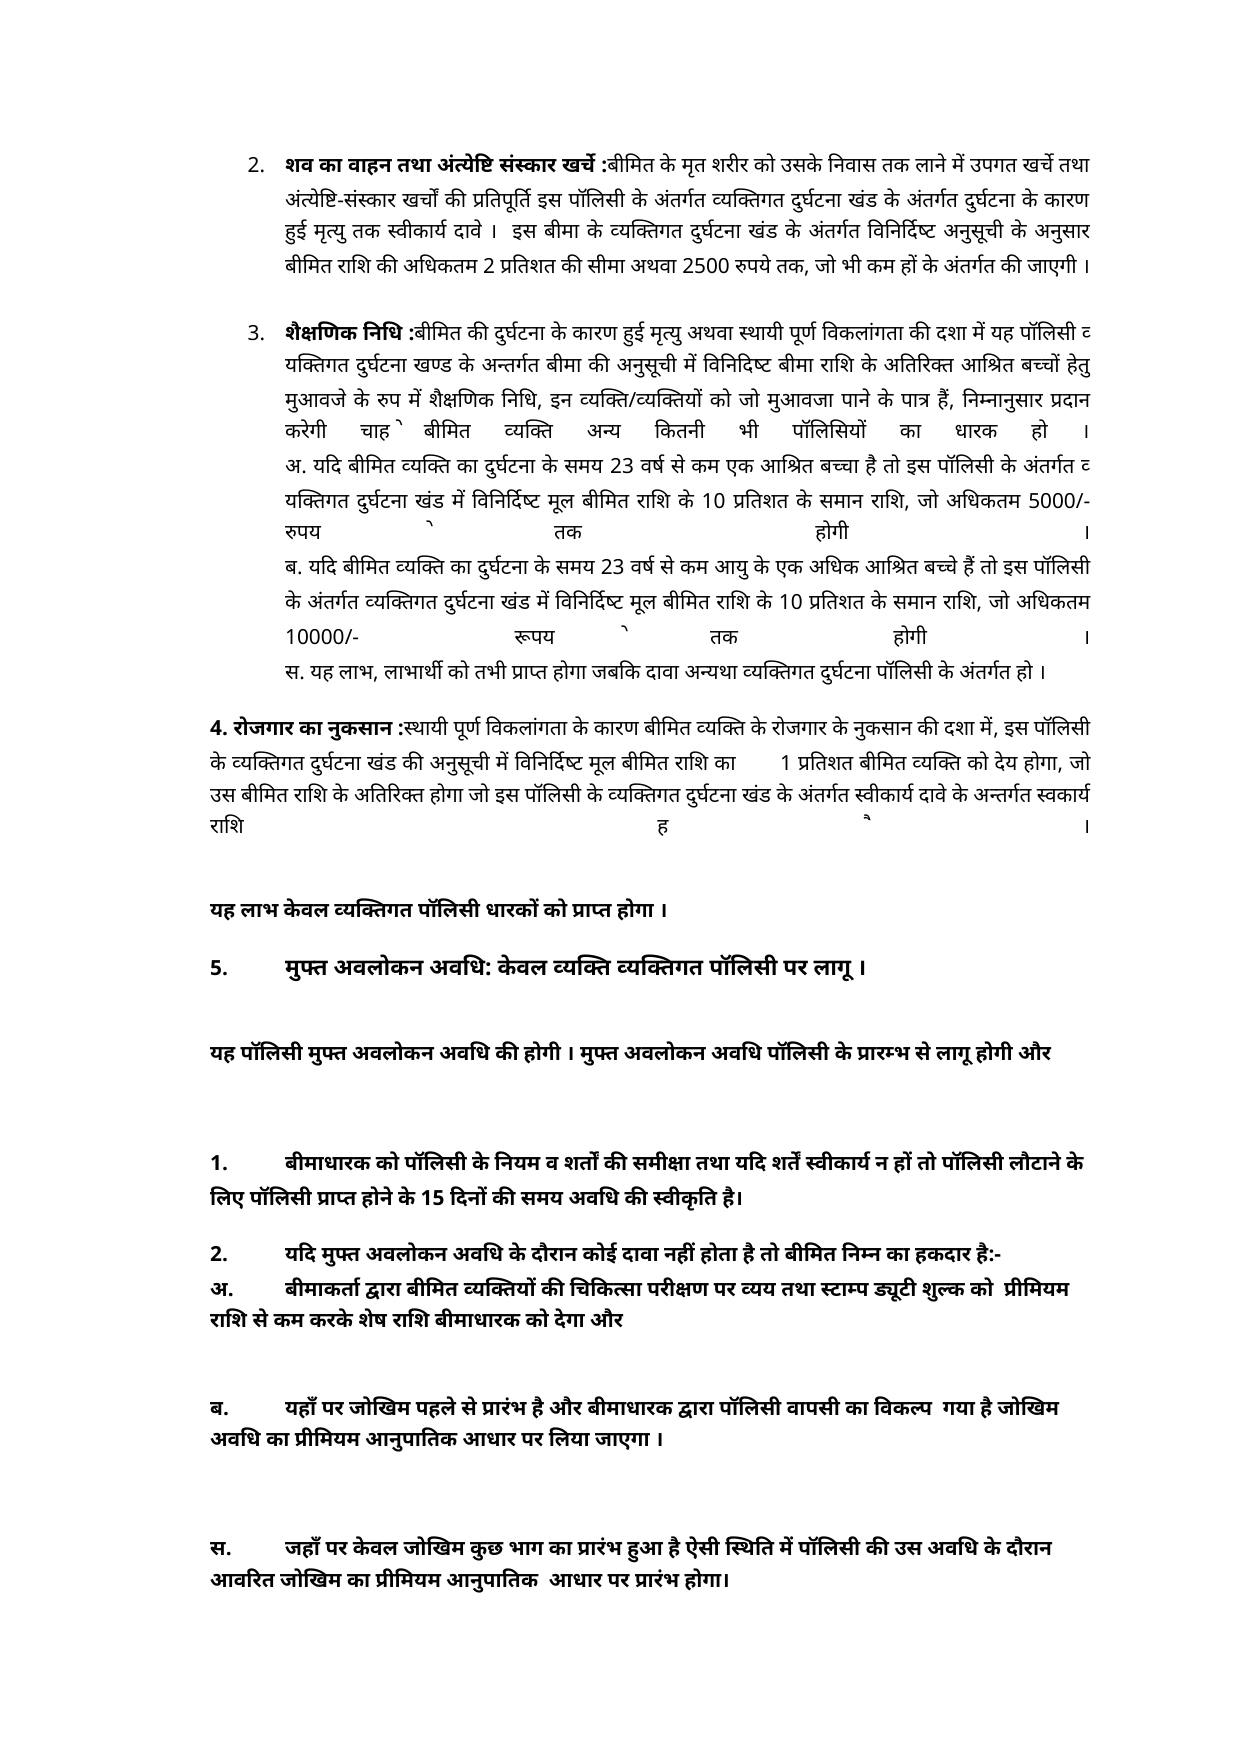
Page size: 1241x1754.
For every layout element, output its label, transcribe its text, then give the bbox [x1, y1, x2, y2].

text यह लाभ केवल व्‍यक्तिगत पॉलिसी धारकों को प्राप्‍त होगा । [210, 899, 1090, 926]
text 4. रोजगार का नुकसान :स्थायी पूर्ण विकलांगता के कारण बीमित व्‍यक्ति के रोजगार के नुकसान की दशा में, इस पॉलिसी के व्‍यक्तिगत दुर्घटना खंड की अनुसूची में विनिर्दिष्‍ट मूल बीमित राशि का 1 प्रतिशत बीमित व्‍यक्ति को देय होगा, जो उस बीमित राशि के अतिरिक्‍त होगा जो इस पॉलिसी के व्‍यक्तिगत दुर्घटना खंड के अंतर्गत स्‍वीकार्य दावे के अन्‍तर्गत स्‍वकार्य राशि है । [210, 713, 1090, 874]
text 5. मुफ्त अवलोकन अवधि: केवल व्‍यक्ति व्‍यक्तिगत पॉलिसी पर लागू । [210, 951, 1090, 1017]
text 1. बीमाधारक को पॉलिसी के नियम व शर्तों की समीक्षा तथा यदि शर्तें स्‍वीकार्य न हों तो पॉलिसी लौटाने के लिए पॉलिसी प्राप्‍त होने के 15 दिनों की समय अवधि की स्‍वीकृति है। [210, 1148, 1090, 1213]
list शव का वाहन तथा अंत्‍येष्टि संस्‍कार खर्चे :बीमित के मृत शरीर को उसके निवास तक लाने में उपगत खर्चे तथा अंत्‍येष्टि-संस्‍कार खर्चों की प्रतिपूर्ति इस पॉलिसी के अंतर्गत व्‍यक्तिगत दुर्घटना खंड के अंतर्गत दुर्घटना के कारण हुई मृत्‍यु तक स्‍वीकार्य दावे । इस बीमा के व्‍यक्तिगत दुर्घटना खंड के अंतर्गत विनिर्दिष्‍ट अनुसूची के अनुसार बीमित राशि की अधिकतम 2 प्रतिशत की सीमा अथवा 2500 रुपये तक, जो भी कम हों के अंतर्गत की जाएगी । [247, 150, 1090, 314]
list शैक्षणिक निधि :बीमित की दुर्घटना के कारण हुई मृत्‍यु अथवा स्‍थायी पूर्ण विकलांगता की दशा में यह पॉलिसी व्‍यक्तिगत दुर्घटना खण्‍ड के अन्‍तर्गत बीमा की अनुसूची में विनिदिष्‍ट बीमा राशि के अतिरिक्‍त आश्रित बच्‍चों हेतु मुआवजे के रुप में शैक्षणिक निधि, इन व्‍यक्ति/व्‍यक्तियों को जो मुआवजा पाने के पात्र हैं, निम्‍नानुसार प्रदान करेगी चाहे बीमित व्‍यक्ति अन्‍य कितनी भी पॉलिसियों का धारक हो । अ. यदि बीमित व्‍यक्ति का दुर्घटना के समय 23 वर्ष से कम एक आश्रित बच्‍चा है तो इस पॉलिसी के अंतर्गत व्‍यक्तिगत दुर्घटना खंड में विनिर्दिष्‍ट मूल बीमित राशि के 10 प्रतिशत के समान राशि, जो अधिकतम 5000/- रुपये तक होगी । ब. यदि बीमित व्‍यक्ति का दुर्घटना के समय 23 वर्ष से कम आयु के एक अधिक आश्रित बच्‍चे हैं तो इस पॉलिसी के अंतर्गत व्‍यक्तिगत दुर्घटना खंड में विनिर्दिष्‍ट मूल बीमित राशि के 10 प्रतिशत के समान राशि, जो अधिकतम 10000/- रूपये तक होगी । स. यह लाभ, लाभार्थी को तभी प्राप्‍त होगा जबकि दावा अन्‍यथा व्‍यक्तिगत दुर्घटना पॉलिसी के अंतर्गत हो । [247, 318, 1090, 688]
text ब. यहॉं पर जोखिम पहले से प्रारंभ है और बीमाधारक द्वारा पॉलिसी वापसी का विकल्‍प गया है जोखिम अवधि का प्रीमियम आनुपातिक आधार पर लिया जाएगा । [210, 1393, 1090, 1455]
text 2. यदि मुफ्त अवलोकन अवधि के दौरान कोई दावा नहीं होता है तो बीमित निम्‍न का हकदार है:- अ. बीमाकर्ता द्वारा बीमित व्‍यक्तियों की चिकित्‍सा परीक्षण पर व्‍यय तथा स्‍टाम्‍प ड्यूटी शुल्‍क को प्रीमियम राशि से कम करके शेष राशि बीमाधारक को देगा और [210, 1239, 1090, 1368]
text यह पॉलिसी मुफ्त अवलोकन अवधि की होगी । मुफ्त अवलोकन अवधि पॉलिसी के प्रारम्‍भ से लागू होगी और [210, 1042, 1090, 1069]
text स. जहॉं पर केवल जोखिम कुछ भाग का प्रारंभ हुआ है ऐसी स्थिति में पॉलिसी की उस अवधि के दौरान आवरित जोखिम का प्रीमियम आनुपातिक आधार पर प्रारंभ होगा। [210, 1533, 1090, 1596]
